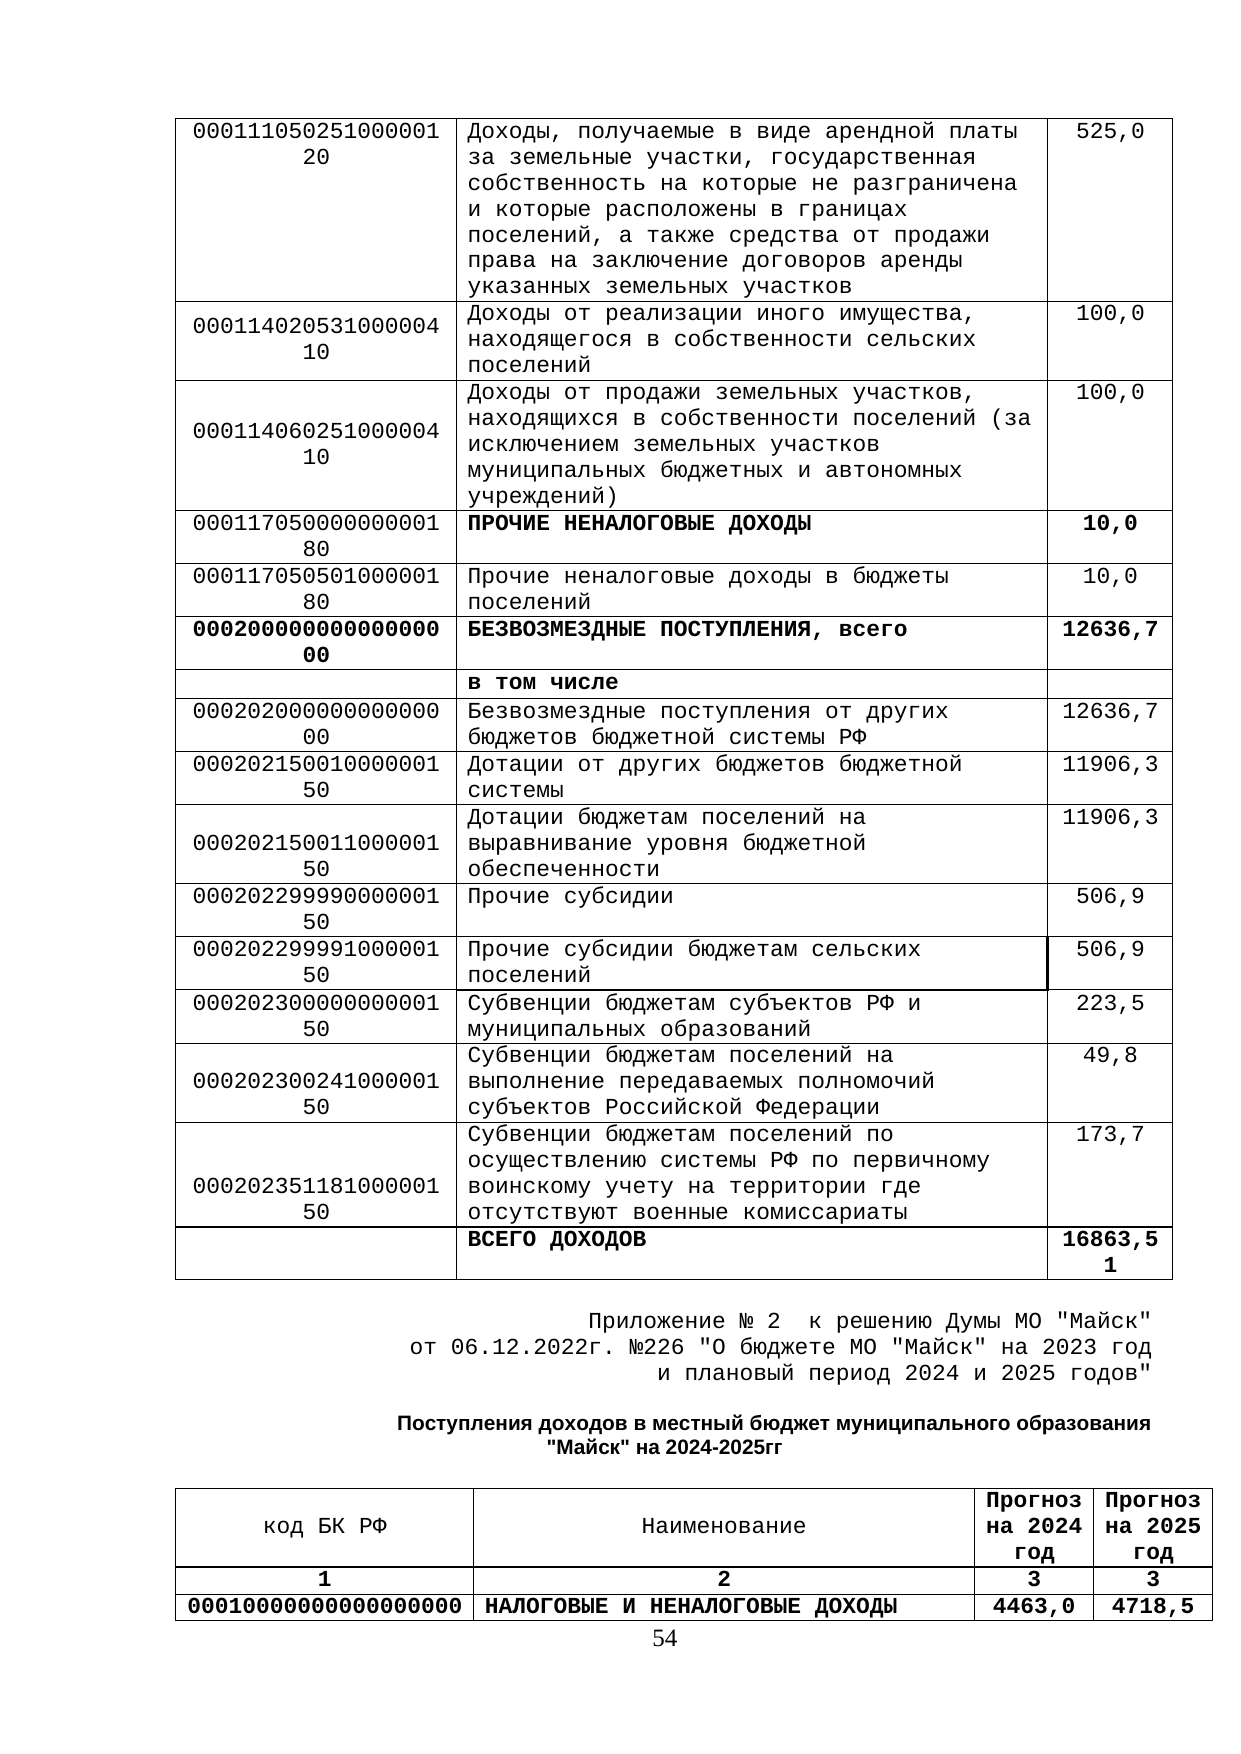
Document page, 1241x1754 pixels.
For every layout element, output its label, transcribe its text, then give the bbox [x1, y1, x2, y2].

table_cell 00020215001000000150 [176, 752, 456, 804]
text Поступления доходов в местный бюджет муниципального образования [177, 1411, 1152, 1435]
table_cell 49,8 [1048, 1044, 1172, 1122]
table_header Прогноз на 2024 год [975, 1489, 1093, 1566]
table_cell Прочие субсидии бюджетам сельских поселений [457, 937, 1046, 989]
table_cell 00020230024100000150 [176, 1044, 456, 1122]
table_cell 00011105025100000120 [176, 119, 456, 301]
table_cell 100,0 [1048, 381, 1172, 510]
table_cell Дотации от других бюджетов бюджетной системы [457, 752, 1047, 804]
table_cell БЕЗВОЗМЕЗДНЫЕ ПОСТУПЛЕНИЯ, всего [457, 617, 1047, 669]
table_cell 00020215001100000150 [176, 805, 456, 883]
table_cell 525,0 [1048, 119, 1172, 301]
table_cell 1 [176, 1568, 473, 1593]
table_cell НАЛОГОВЫЕ И НЕНАЛОГОВЫЕ ДОХОДЫ [474, 1595, 974, 1620]
table_cell [176, 670, 456, 698]
table_cell 12636,7 [1048, 617, 1172, 669]
table_header Наименование [474, 1489, 974, 1566]
text от 06.12.2022г. №226 "О бюджете МО "Майск" на 2023 год [177, 1335, 1152, 1361]
table_cell 4718,5 [1094, 1595, 1212, 1620]
table_cell 506,9 [1048, 884, 1172, 936]
table_cell 4463,0 [975, 1595, 1093, 1620]
text Приложение № 2 к решению Думы МО "Майск" [177, 1309, 1152, 1335]
table_header код БК РФ [176, 1489, 473, 1566]
table_cell 00020235118100000150 [176, 1123, 456, 1226]
table_cell Субвенции бюджетам субъектов РФ и муниципальных образований [457, 991, 1047, 1043]
text "Майск" на 2024-2025гг [177, 1435, 1152, 1459]
table_cell 00011402053100000410 [176, 302, 456, 379]
table_cell Доходы от продажи земельных участков, находящихся в собственности поселений (за исключением земельных участков муниципальных бюджетных и автономных учреждений) [457, 381, 1047, 510]
table_cell 10,0 [1048, 511, 1172, 563]
table_cell Прочие неналоговые доходы в бюджеты поселений [457, 564, 1047, 616]
text и плановый период 2024 и 2025 годов" [177, 1361, 1152, 1387]
table_cell 00020230000000000150 [176, 990, 456, 1043]
table_cell 00011705000000000180 [176, 511, 456, 563]
table_cell Прочие субсидии [457, 884, 1047, 936]
table_cell 2 [474, 1568, 974, 1593]
table_cell 16863,51 [1048, 1228, 1172, 1279]
table_cell 100,0 [1048, 302, 1172, 379]
table_cell ПРОЧИЕ НЕНАЛОГОВЫЕ ДОХОДЫ [457, 511, 1047, 563]
table_cell 00011406025100000410 [176, 381, 456, 510]
table_cell 173,7 [1048, 1123, 1172, 1226]
table_cell 00020229999000000150 [176, 884, 456, 936]
table_cell в том числе [457, 670, 1047, 698]
table_cell Безвозмездные поступления от других бюджетов бюджетной системы РФ [457, 699, 1047, 751]
table_cell 00010000000000000000 [176, 1595, 473, 1620]
table_cell Доходы от реализации иного имущества, находящегося в собственности сельских поселений [457, 302, 1047, 379]
table_cell 3 [1094, 1568, 1212, 1593]
table_cell Субвенции бюджетам поселений на выполнение передаваемых полномочий субъектов Российской Федерации [457, 1044, 1047, 1122]
table_cell 506,9 [1049, 937, 1172, 989]
table_cell 223,5 [1048, 990, 1172, 1043]
table_cell [176, 1228, 456, 1279]
table_header Прогноз на 2025 год [1094, 1489, 1212, 1566]
table_cell 00020229999100000150 [176, 937, 456, 989]
table_cell 11906,3 [1048, 752, 1172, 804]
table_cell Дотации бюджетам поселений на выравнивание уровня бюджетной обеспеченности [457, 805, 1047, 883]
table_cell 3 [975, 1568, 1093, 1593]
table_cell 00011705050100000180 [176, 564, 456, 616]
table_cell 11906,3 [1048, 805, 1172, 883]
table_cell Субвенции бюджетам поселений по осуществлению системы РФ по первичному воинскому учету на территории где отсутствуют военные комиссариаты [457, 1123, 1047, 1226]
table_cell 10,0 [1048, 564, 1172, 616]
table_cell Доходы, получаемые в виде арендной платы за земельные участки, государственная собственность на которые не разграничена и которые расположены в границах поселений, а также средства от продажи права на заключение договоров аренды указанных земельных участков [457, 119, 1047, 301]
table_cell 00020000000000000000 [176, 617, 456, 669]
table_cell 12636,7 [1048, 699, 1172, 751]
table_cell ВСЕГО ДОХОДОВ [457, 1228, 1047, 1279]
table_cell 00020200000000000000 [176, 699, 456, 751]
table_cell [1048, 670, 1172, 698]
